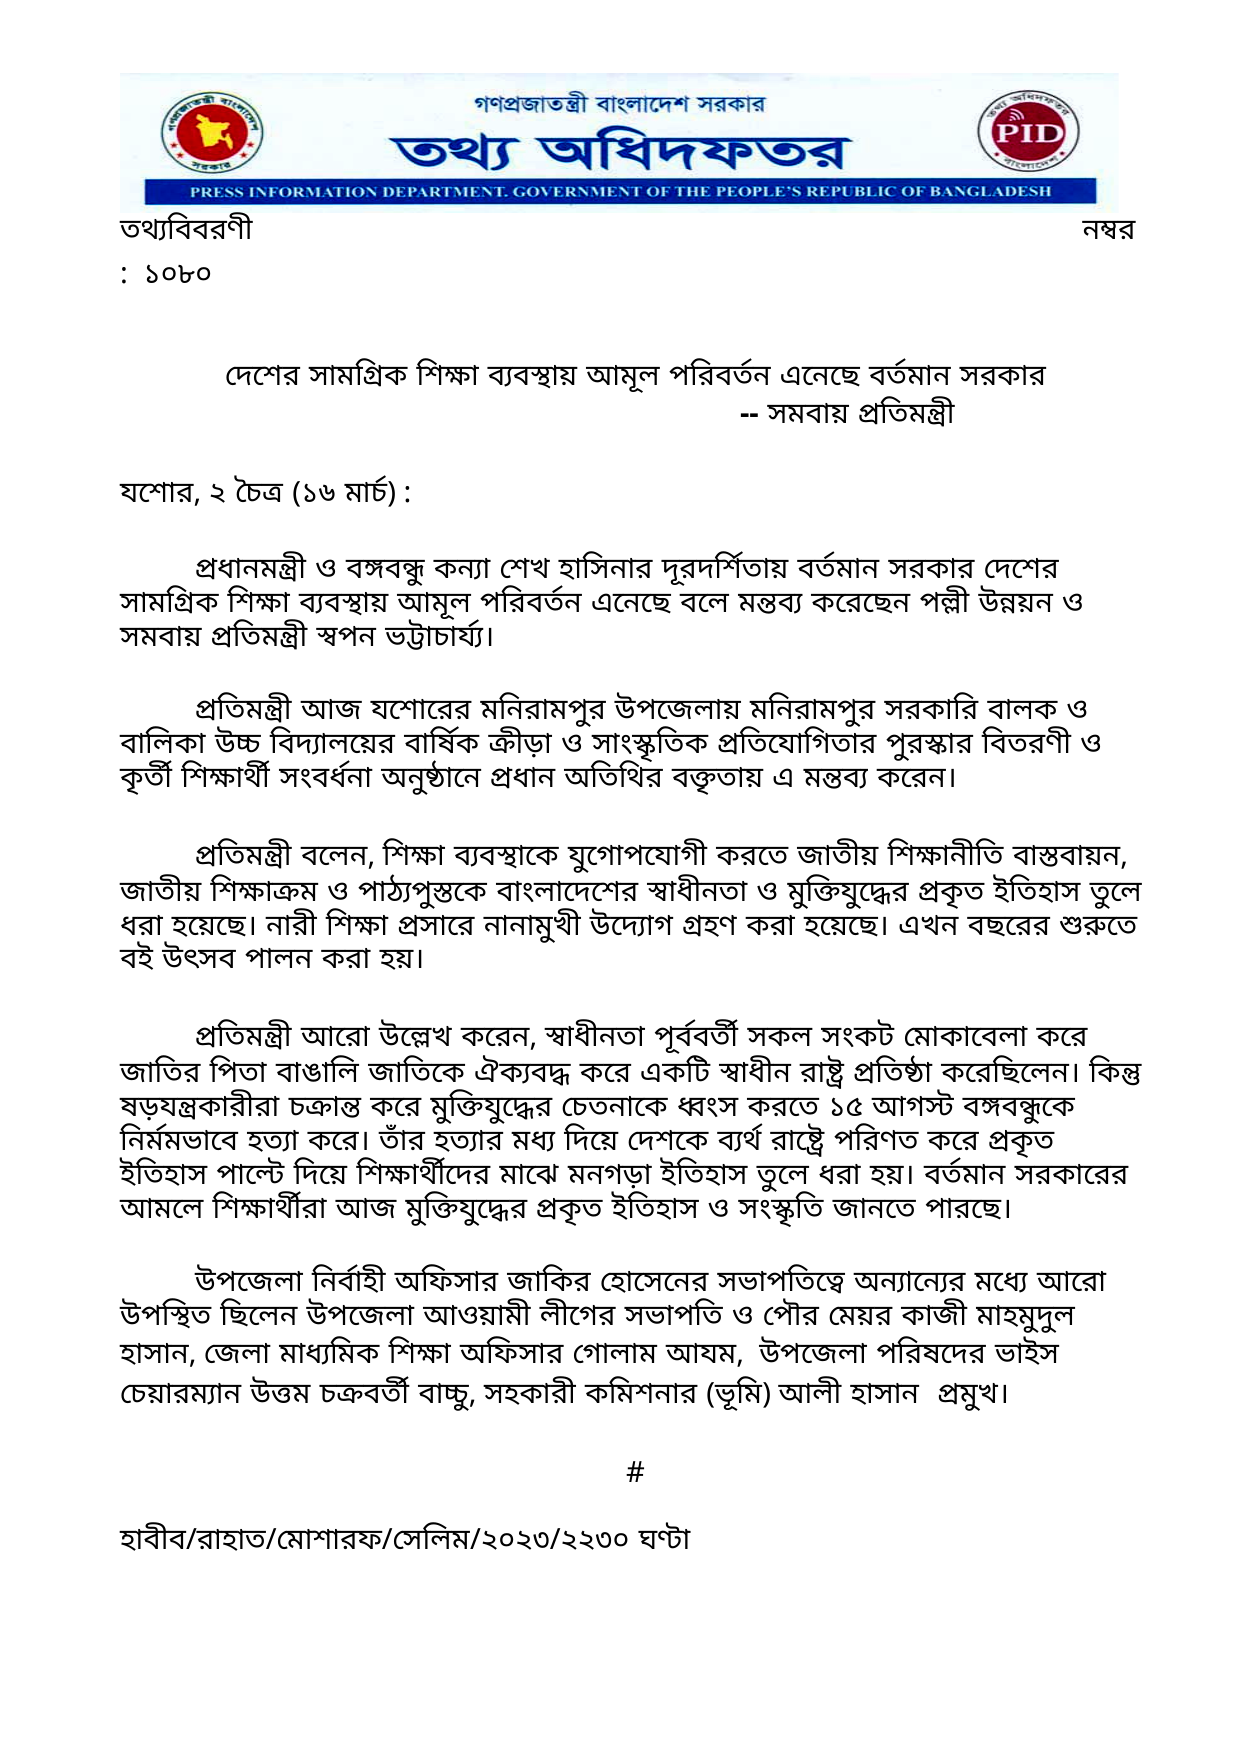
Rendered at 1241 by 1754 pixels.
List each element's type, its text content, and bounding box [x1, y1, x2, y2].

text -- সমবায় প্রতিমন্ত্রী [120, 392, 1150, 432]
text হাবীব/রাহাত/মোশারফ/সেলিম/২০২৩/২২৩০ ঘণ্টা [120, 1518, 1150, 1558]
text প্রতিমন্ত্রী আজ যশোরের মনিরামপুর উপজেলায় মনিরামপুর সরকারি বালক ও বালিকা উচ্চ বিদ্যালয়ের বার্ষিক ক্রীড়া ও সাংস্কৃতিক প্রতিযোগিতার পুরস্কার বিতরণী ও কৃর্তী শিক্ষার্থী সংবর্ধনা অনুষ্ঠানে প্রধান অতিথির বক্তৃতায় এ মন্তব্য করেন। [120, 693, 1150, 794]
text দেশের সামগ্রিক শিক্ষা ব্যবস্থায় আমূল পরিবর্তন এনেছে বর্তমান সরকার [120, 358, 1150, 392]
text প্রতিমন্ত্রী বলেন, শিক্ষা ব্যবস্থাকে যুগোপযোগী করতে জাতীয় শিক্ষানীতি বাস্তবায়ন, জাতীয় শিক্ষাক্রম ও পাঠ্যপুস্তকে বাংলাদেশের স্বাধীনতা ও মুক্তিযুদ্ধের প্রকৃত ইতিহাস তুলে ধরা হয়েছে। নারী শিক্ষা প্রসারে নানামুখী উদ্যোগ গ্রহণ করা হয়েছে। এখন বছরের শুরুতে বই উৎসব পালন করা হয়। [120, 834, 1150, 976]
text যশোর, ২ চৈত্র (১৬ মার্চ) : [120, 472, 1150, 511]
text প্রধানমন্ত্রী ও বঙ্গবন্ধু কন্যা শেখ হাসিনার দূরদর্শিতায় বর্তমান সরকার দেশের সামগ্রিক শিক্ষা ব্যবস্থায় আমূল পরিবর্তন এনেছে বলে মন্তব্য করেছেন পল্লী উন্নয়ন ও সমবায় প্রতিমন্ত্রী স্বপন ভট্টাচার্য্য। [120, 551, 1150, 653]
text # [120, 1452, 1150, 1491]
text প্রতিমন্ত্রী আরো উল্লেখ করেন, স্বাধীনতা পূর্ববর্তী সকল সংকট মোকাবেলা করে জাতির পিতা বাঙালি জাতিকে ঐক্যবদ্ধ করে একটি স্বাধীন রাষ্ট্র প্রতিষ্ঠা করেছিলেন। কিন্তু ষড়যন্ত্রকারীরা চক্রান্ত করে মুক্তিযুদ্ধের চেতনাকে ধ্বংস করতে ১৫ আগস্ট বঙ্গবন্ধুকে নির্মমভাবে হত্যা করে। তাঁর হত্যার মধ্য দিয়ে দেশকে ব্যর্থ রাষ্ট্রে পরিণত করে প্রকৃত ইতিহাস পাল্টে দিয়ে শিক্ষার্থীদের মাঝে মনগড়া ইতিহাস তুলে ধরা হয়। বর্তমান সরকারের আমলে শিক্ষার্থীরা আজ মুক্তিযুদ্ধের প্রকৃত ইতিহাস ও সংস্কৃতি জানতে পারছে। [120, 1015, 1150, 1225]
text তথ্যবিবরণী নম্বর : ১০৮০ [120, 212, 1150, 292]
text উপজেলা নির্বাহী অফিসার জাকির হোসেনের সভাপতিত্বে অন্যান্যের মধ্যে আরো উপস্থিত ছিলেন উপজেলা আওয়ামী লীগের সভাপতি ও পৌর মেয়র কাজী মাহমুদুল হাসান, জেলা মাধ্যমিক শিক্ষা অফিসার গোলাম আযম, উপজেলা পরিষদের ভাইস চেয়ারম্যান উত্তম চক্রবর্তী বাচ্চু, সহকারী কমিশনার (ভূমি) আলী হাসান প্রমুখ। [120, 1264, 1150, 1412]
